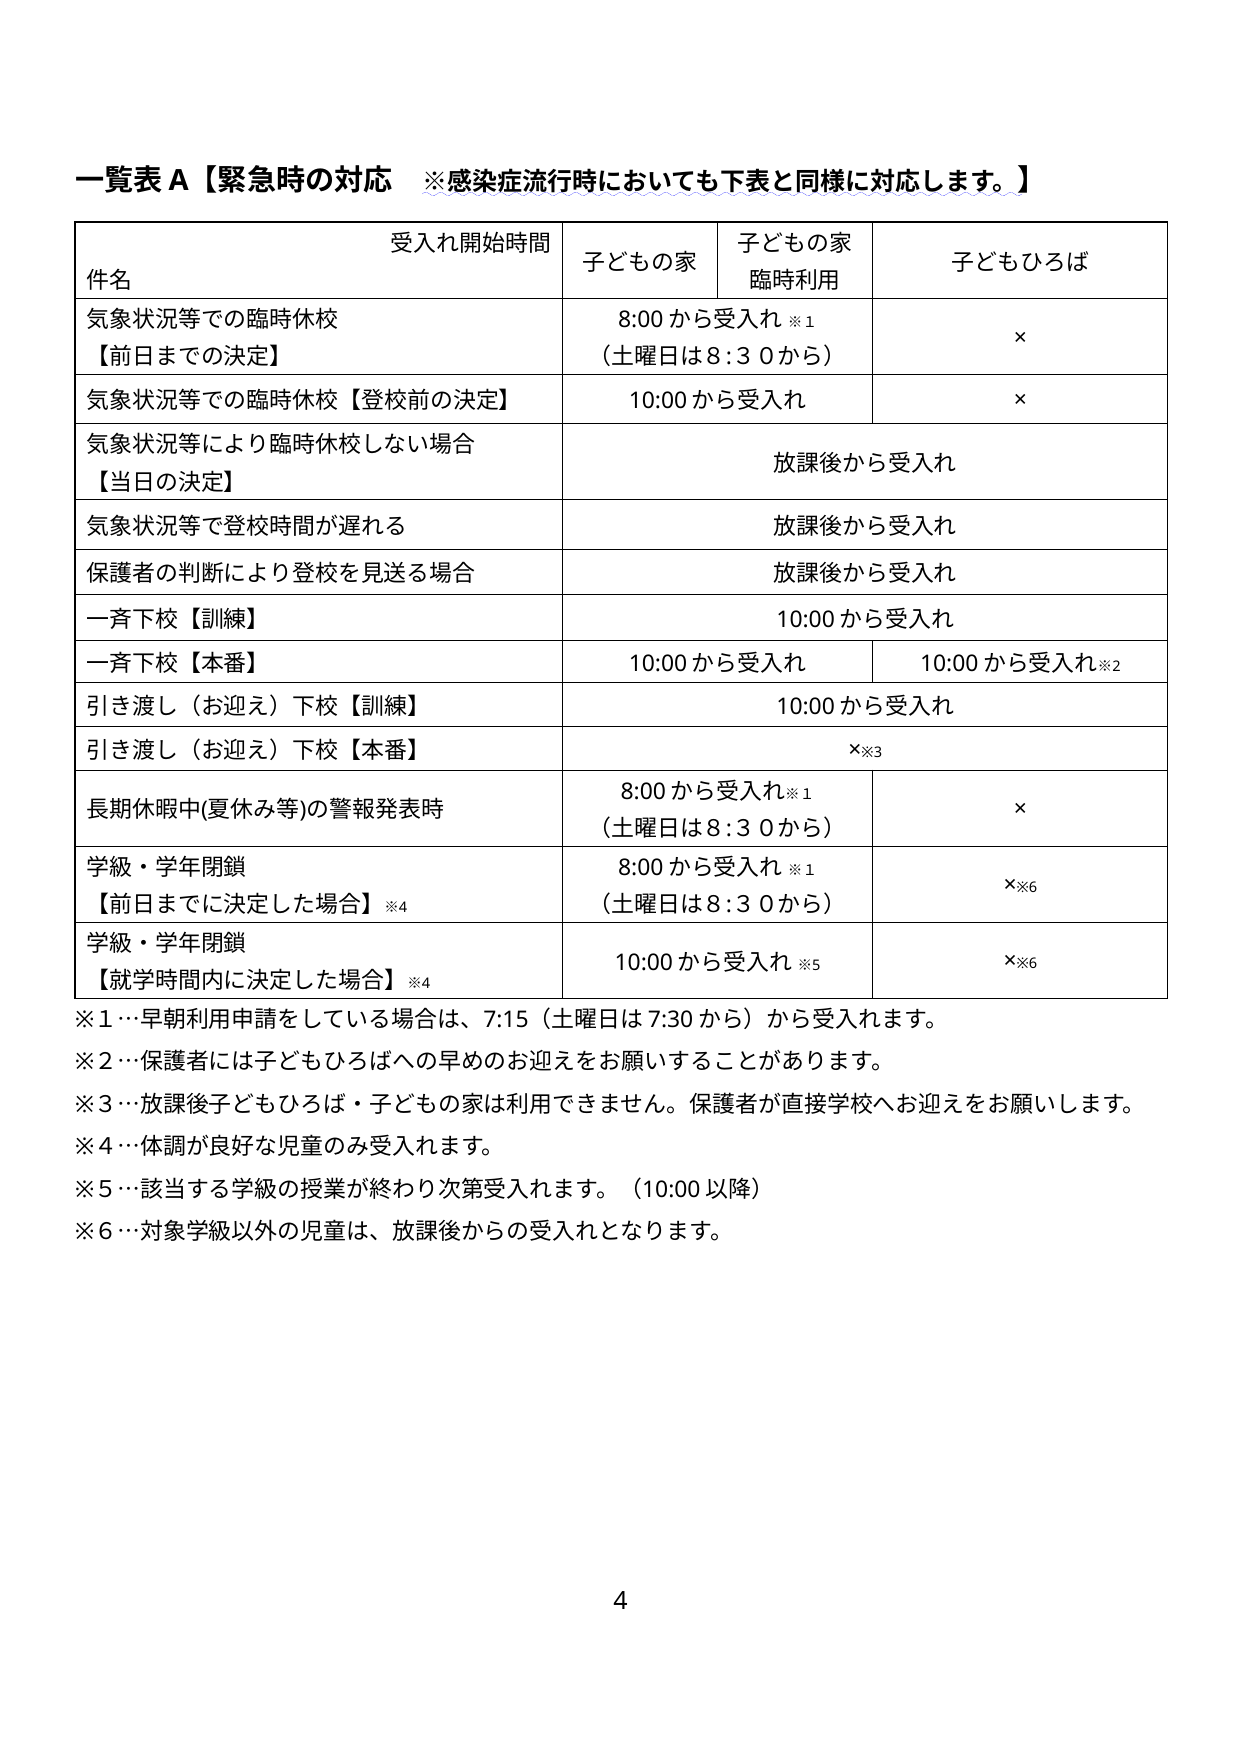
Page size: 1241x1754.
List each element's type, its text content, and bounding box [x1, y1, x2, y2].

table_cell 引き渡し（お迎え）下校【本番】 [76, 727, 562, 769]
text ※５…該当する学級の授業が終わり次第受入れます。（10:00以降） [75, 1169, 1165, 1206]
table_cell × [873, 771, 1167, 846]
table_cell 気象状況等で登校時間が遅れる [76, 500, 562, 549]
text ※３…放課後子どもひろば・子どもの家は利用できません。保護者が直接学校へお迎えをお願いします。 [75, 1084, 1165, 1121]
text ※１…早朝利用申請をしている場合は、7:15（土曜日は7:30から）から受入れます。 [75, 999, 1165, 1036]
table_cell 気象状況等での臨時休校【登校前の決定】 [76, 375, 562, 423]
table_cell 長期休暇中(夏休み等)の警報発表時 [76, 771, 562, 846]
table_cell 8:00から受入れ ※１ （土曜日は８:３０から） [563, 299, 872, 373]
table_header 子どもの家 臨時利用 [718, 223, 872, 297]
text 一覧表A【緊急時の対応 ※感染症流行時においても下表と同様に対応します。】 [75, 140, 1165, 215]
table_cell 放課後から受入れ [563, 550, 1167, 594]
table_cell × [873, 299, 1167, 373]
table_cell 一斉下校【本番】 [76, 641, 562, 682]
table_cell 気象状況等での臨時休校 【前日までの決定】 [76, 299, 562, 373]
table_cell 一斉下校【訓練】 [76, 595, 562, 640]
table_cell 引き渡し（お迎え）下校【訓練】 [76, 683, 562, 726]
table_cell 10:00から受入れ [563, 683, 1167, 726]
table_cell 10:00から受入れ ※5 [563, 923, 872, 998]
table_cell 10:00から受入れ [563, 595, 1167, 640]
text ※４…体調が良好な児童のみ受入れます。 [75, 1126, 1165, 1164]
text ※２…保護者には子どもひろばへの早めのお迎えをお願いすることがあります。 [75, 1041, 1165, 1079]
table_cell 保護者の判断により登校を見送る場合 [76, 550, 562, 594]
table_cell ×※6 [873, 847, 1167, 922]
table_header 受入れ開始時間 件名 [76, 223, 562, 297]
table_cell × [873, 375, 1167, 423]
table_cell 学級・学年閉鎖 【就学時間内に決定した場合】※4 [76, 923, 562, 998]
table_header 子どもひろば [873, 223, 1167, 297]
table_cell 放課後から受入れ [563, 424, 1167, 499]
table_cell 10:00から受入れ [563, 641, 872, 682]
table_cell ×※6 [873, 923, 1167, 998]
table_cell 気象状況等により臨時休校しない場合 【当日の決定】 [76, 424, 562, 499]
table_cell 10:00から受入れ※2 [873, 641, 1167, 682]
table_cell 放課後から受入れ [563, 500, 1167, 549]
text ※６…対象学級以外の児童は、放課後からの受入れとなります。 [75, 1211, 1165, 1249]
table_cell 学級・学年閉鎖 【前日までに決定した場合】※4 [76, 847, 562, 922]
table_cell 10:00から受入れ [563, 375, 872, 423]
table_cell 8:00から受入れ※１ （土曜日は８:３０から） [563, 771, 872, 846]
table_cell ×※3 [563, 727, 1167, 769]
table_cell 8:00から受入れ ※１ （土曜日は８:３０から） [563, 847, 872, 922]
table_header 子どもの家 [563, 223, 717, 297]
